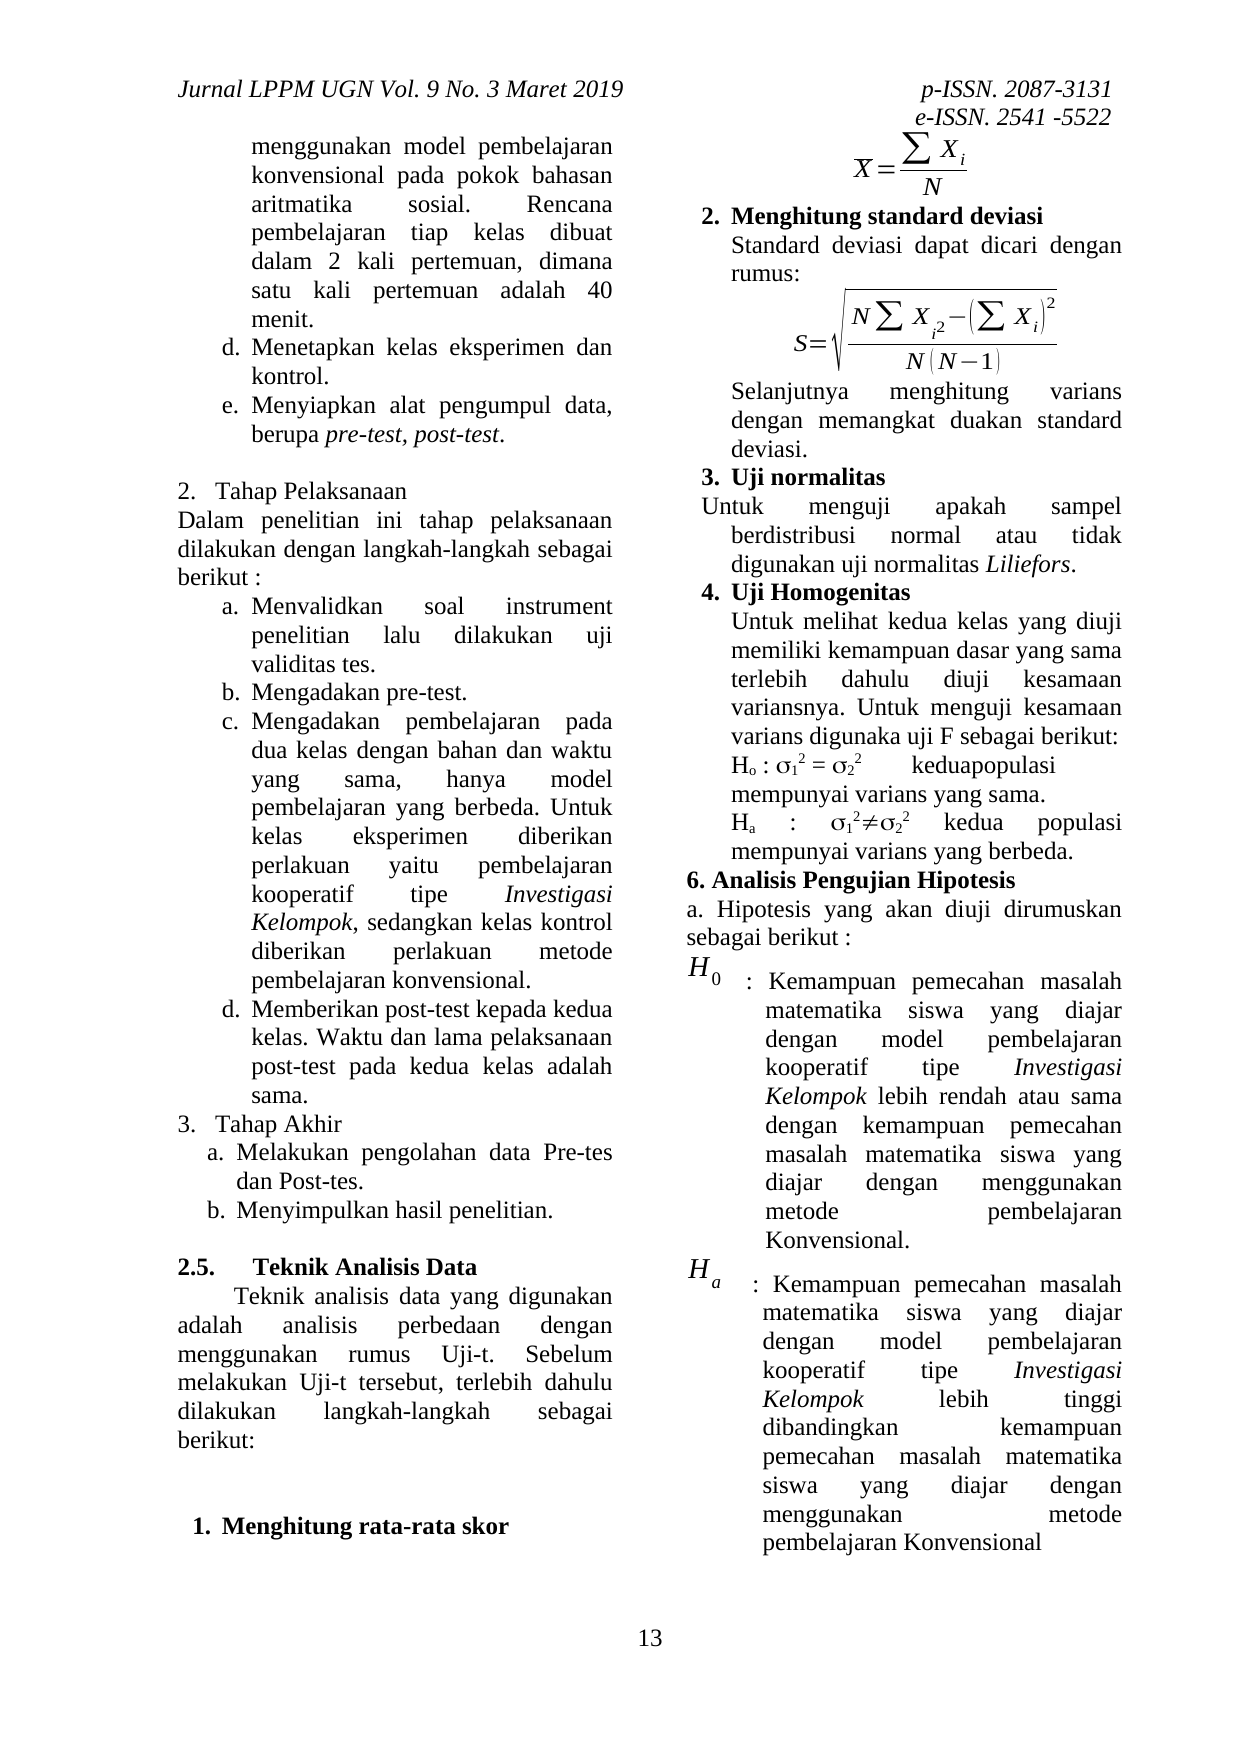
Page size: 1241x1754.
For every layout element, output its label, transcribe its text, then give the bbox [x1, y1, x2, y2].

list Menvalidkan soal instrument penelitian lalu dilakukan uji validitas tes. [222, 591, 613, 677]
text 3. Tahap Akhir [177, 1109, 613, 1137]
text Untuk menguji apakah sampel berdistribusi normal atau tidak digunakan uji normalitas Liliefors. [701, 491, 1122, 577]
list Mengadakan pre-test. [222, 677, 613, 706]
text a. Hipotesis yang akan diuji dirumuskan sebagai berikut : [686, 894, 1122, 951]
text 6. Analisis Pengujian Hipotesis [686, 865, 1122, 894]
list Teknik Analisis Data [177, 1252, 613, 1281]
list Uji normalitas [701, 462, 1122, 491]
text Teknik analisis data yang digunakan adalah analisis perbedaan dengan menggunakan rumus Uji-t. Sebelum melakukan Uji-t tersebut, terlebih dahulu dilakukan langkah-langkah sebagai berikut: [177, 1281, 613, 1454]
text Standard deviasi dapat dicari dengan rumus: [731, 230, 1122, 287]
list Ho : 12 = 22 keduapopulasi mempunyai varians yang sama. [731, 750, 1122, 807]
text Selanjutnya menghitung varians dengan memangkat duakan standard deviasi. [731, 376, 1122, 462]
list Untuk melihat kedua kelas yang diuji memiliki kemampuan dasar yang sama terlebih dahulu diuji kesamaan variansnya. Untuk menguji kesamaan varians digunaka uji F sebagai berikut: [731, 606, 1122, 750]
list Mengadakan pembelajaran pada dua kelas dengan bahan dan waktu yang sama, hanya model pembelajaran yang berbeda. Untuk kelas eksperimen diberikan perlakuan yaitu pembelajaran kooperatif tipe Investigasi Kelompok, sedangkan kelas kontrol diberikan perlakuan metode pembelajaran konvensional. [222, 706, 613, 994]
list Menyimpulkan hasil penelitian. [207, 1195, 613, 1224]
list Memberikan post-test kepada kedua kelas. Waktu dan lama pelaksanaan post-test pada kedua kelas adalah sama. [222, 994, 613, 1109]
list Tahap Pelaksanaan [177, 476, 613, 505]
list Uji Homogenitas [701, 577, 1122, 606]
list Menghitung rata-rata skor [192, 1511, 613, 1540]
text Dalam penelitian ini tahap pelaksanaan dilakukan dengan langkah-langkah sebagai berikut : [177, 505, 613, 591]
text : Kemampuan pemecahan masalah matematika siswa yang diajar dengan model pembelajaran kooperatif tipe Investigasi Kelompok lebih rendah atau sama dengan kemampuan pemecahan masalah matematika siswa yang diajar dengan menggunakan metode pembelajaran Konvensional. [686, 951, 1122, 1254]
list Melakukan pengolahan data Pre-tes dan Post-tes. [207, 1137, 613, 1195]
list Menetapkan kelas eksperimen dan kontrol. [222, 332, 613, 390]
list Menghitung standard deviasi [701, 201, 1122, 230]
text : Kemampuan pemecahan masalah matematika siswa yang diajar dengan model pembelajaran kooperatif tipe Investigasi Kelompok lebih tinggi dibandingkan kemampuan pemecahan masalah matematika siswa yang diajar dengan menggunakan metode pembelajaran Konvensional [686, 1254, 1122, 1556]
list Menyiapkan alat pengumpul data, berupa pre-test, post-test. [222, 390, 613, 447]
list Ha : 1222 kedua populasi mempunyai varians yang berbeda. [731, 807, 1122, 865]
